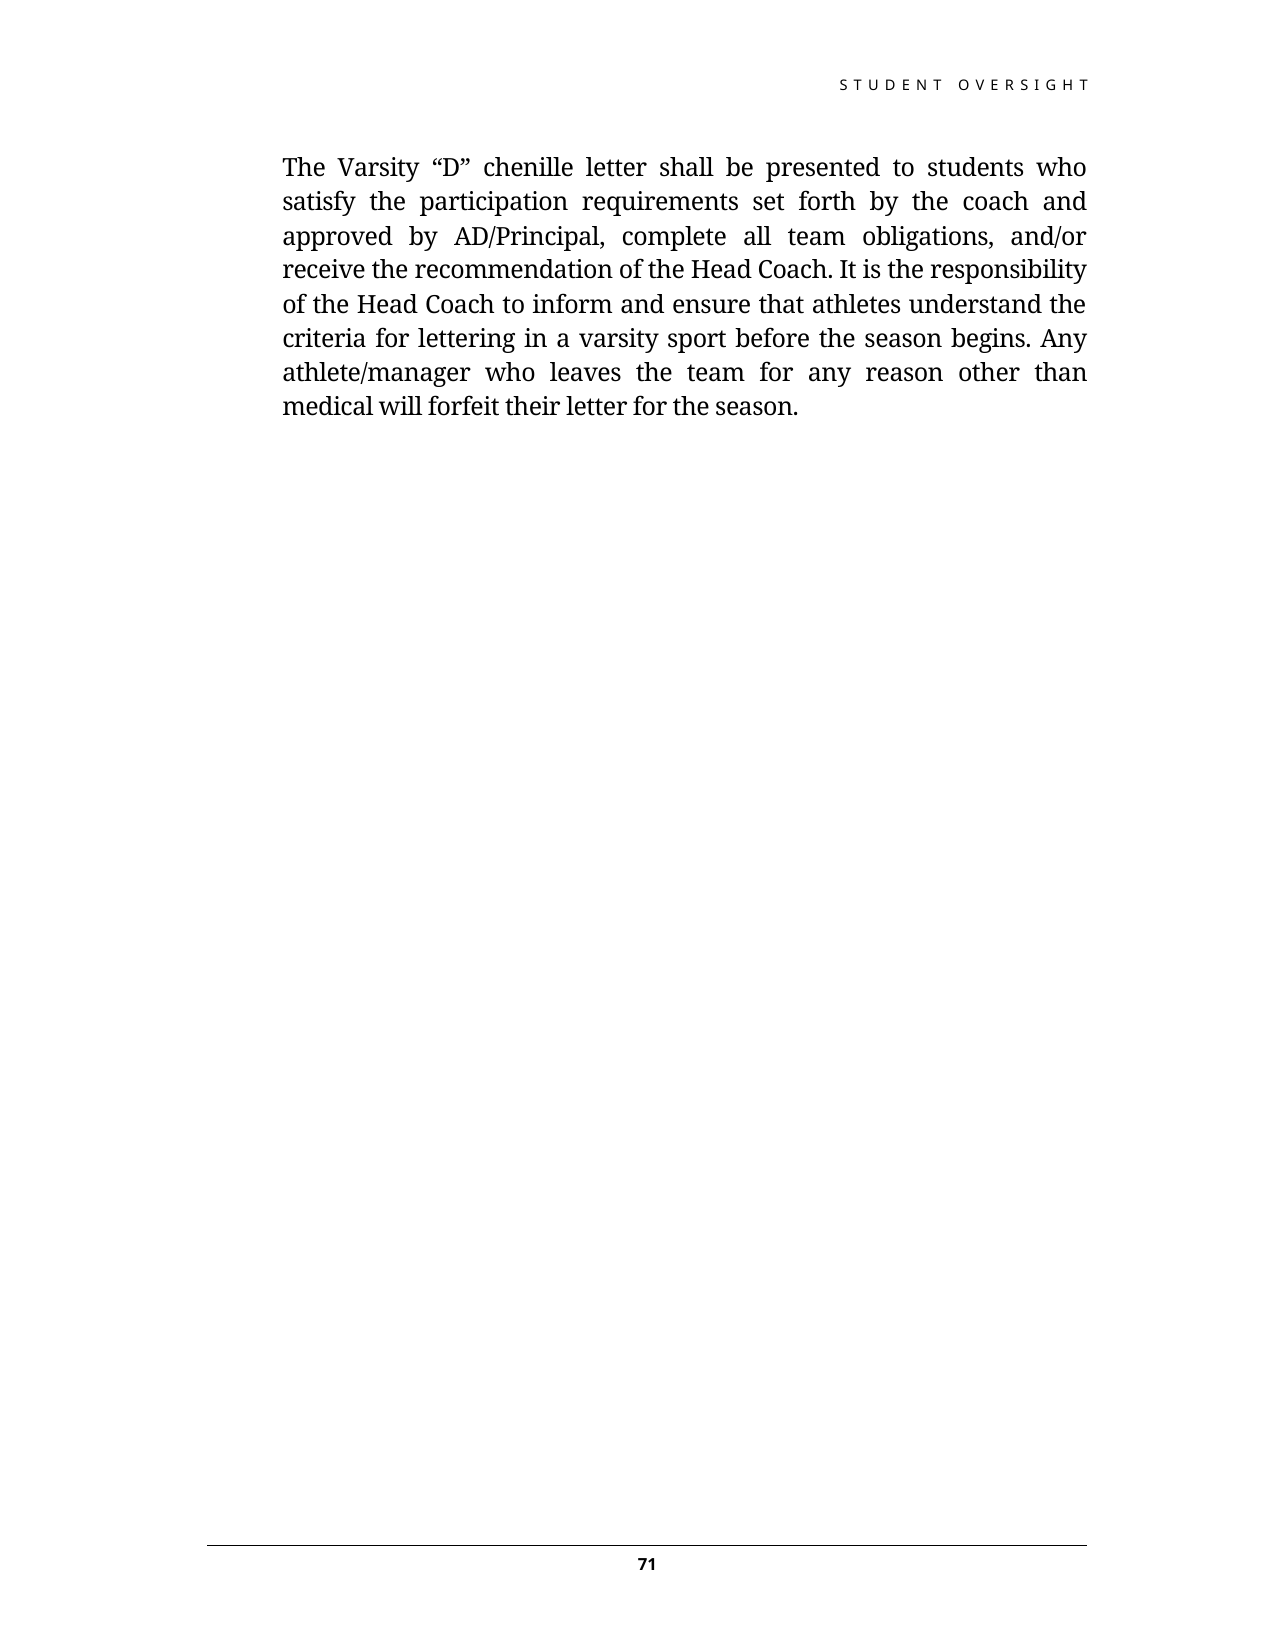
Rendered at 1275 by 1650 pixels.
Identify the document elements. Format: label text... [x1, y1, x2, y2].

text The Varsity “D” chenille letter shall be presented to students who satisfy the participation requirements set forth by the coach and approved by AD/Principal, complete all team obligations, and/or receive the recommendation of the Head Coach. It is the responsibility of the Head Coach to inform and ensure that athletes understand the criteria for lettering in a varsity sport before the season begins. Any athlete/manager who leaves the team for any reason other than medical will forfeit their letter for the season. [282, 150, 1087, 422]
